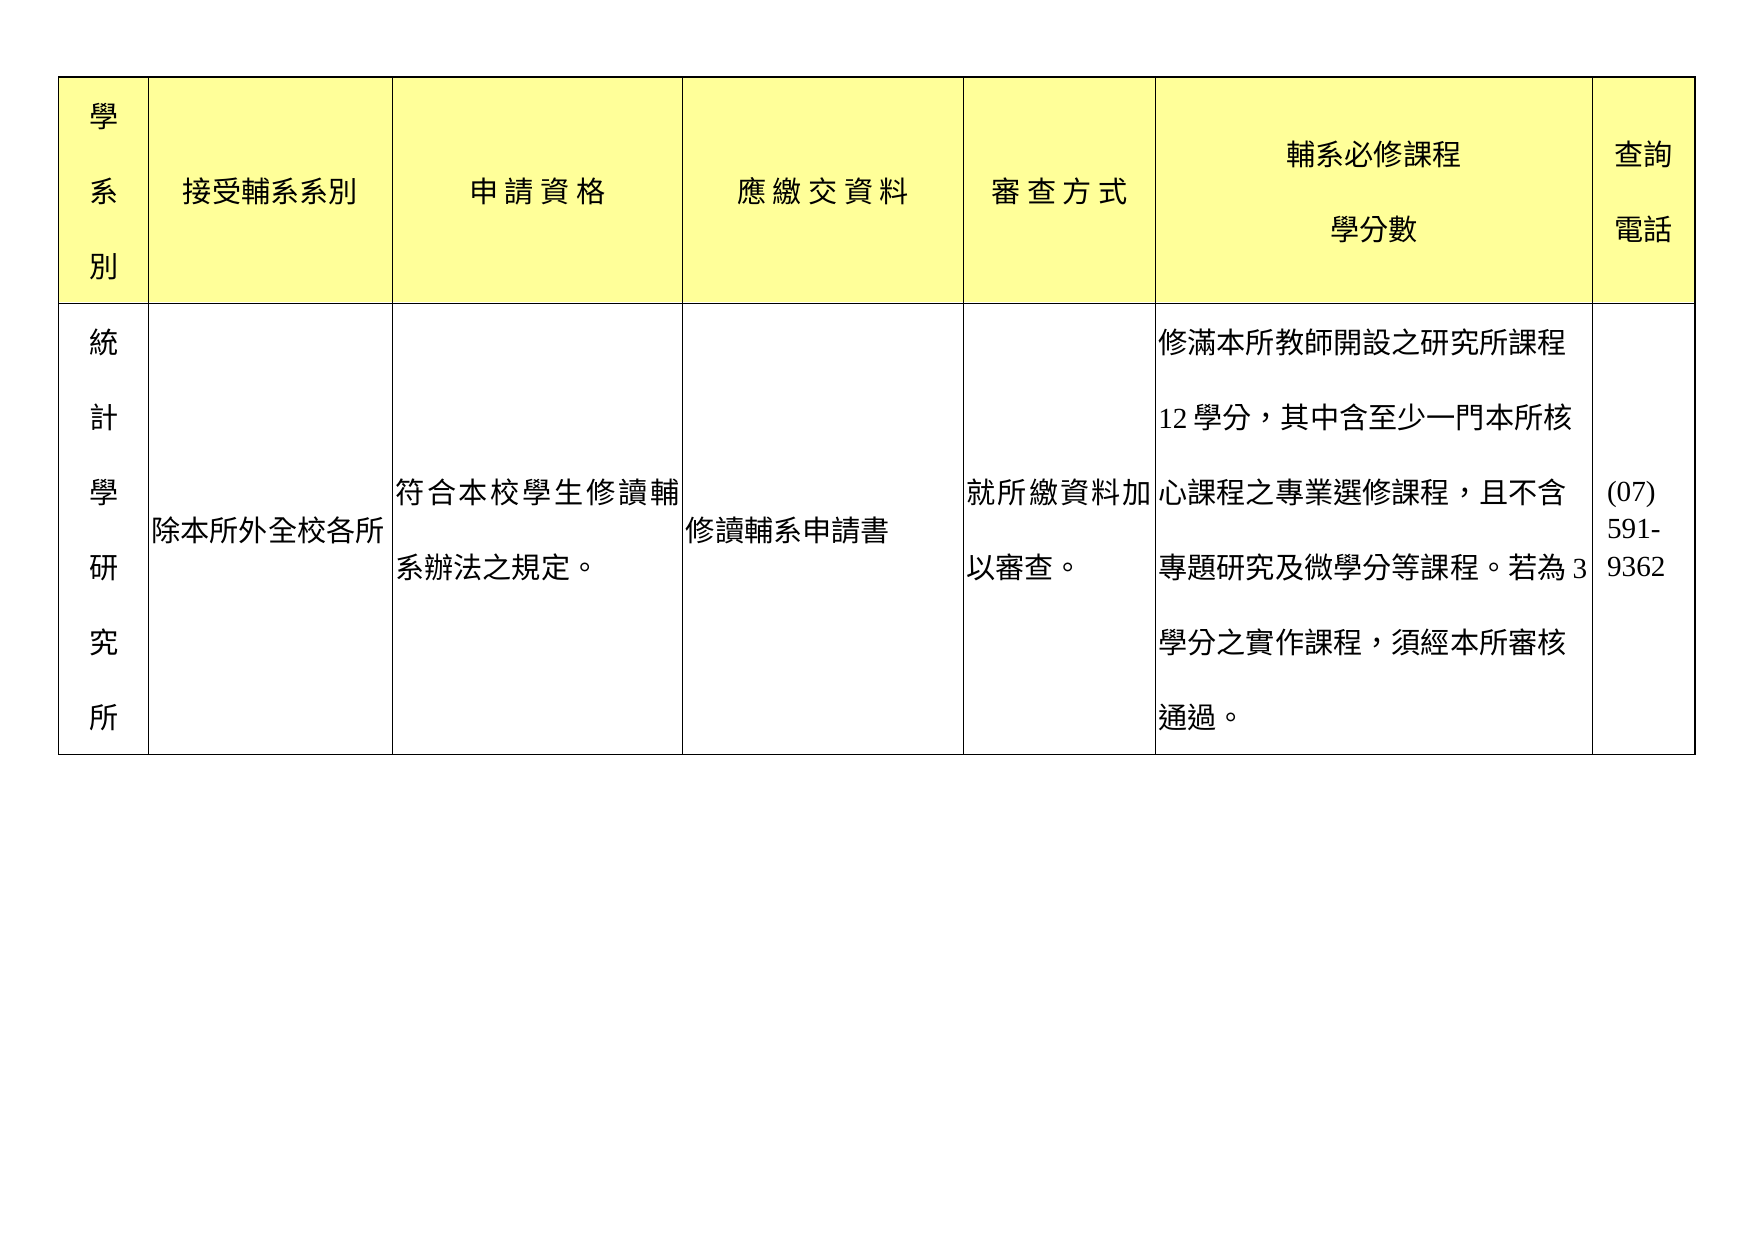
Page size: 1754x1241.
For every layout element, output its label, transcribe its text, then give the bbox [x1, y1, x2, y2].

table_header 申 請 資 格 [393, 78, 682, 302]
table_cell 統 計 學 研 究 所 [59, 304, 148, 753]
table_header 查詢 電話 [1593, 78, 1694, 302]
table_header 學 系 別 [59, 78, 148, 302]
table_header 審 查 方 式 [964, 78, 1155, 302]
table_header 應 繳 交 資 料 [683, 78, 963, 302]
table_header 輔系必修課程 學分數 [1156, 78, 1592, 302]
table_cell (07) 591- 9362 [1593, 304, 1694, 753]
table_cell 符合本校學生修讀輔系辦法之規定。 [393, 304, 682, 753]
table_cell 修讀輔系申請書 [683, 304, 963, 753]
table_cell 就所繳資料加以審查。 [964, 304, 1155, 753]
table_cell 除本所外全校各所 [149, 304, 392, 753]
table_cell 修滿本所教師開設之研究所課程12學分，其中含至少一門本所核心課程之專業選修課程，且不含專題研究及微學分等課程。若為3學分之實作課程，須經本所審核通過。 [1156, 304, 1592, 753]
table_header 接受輔系系別 [149, 78, 392, 302]
